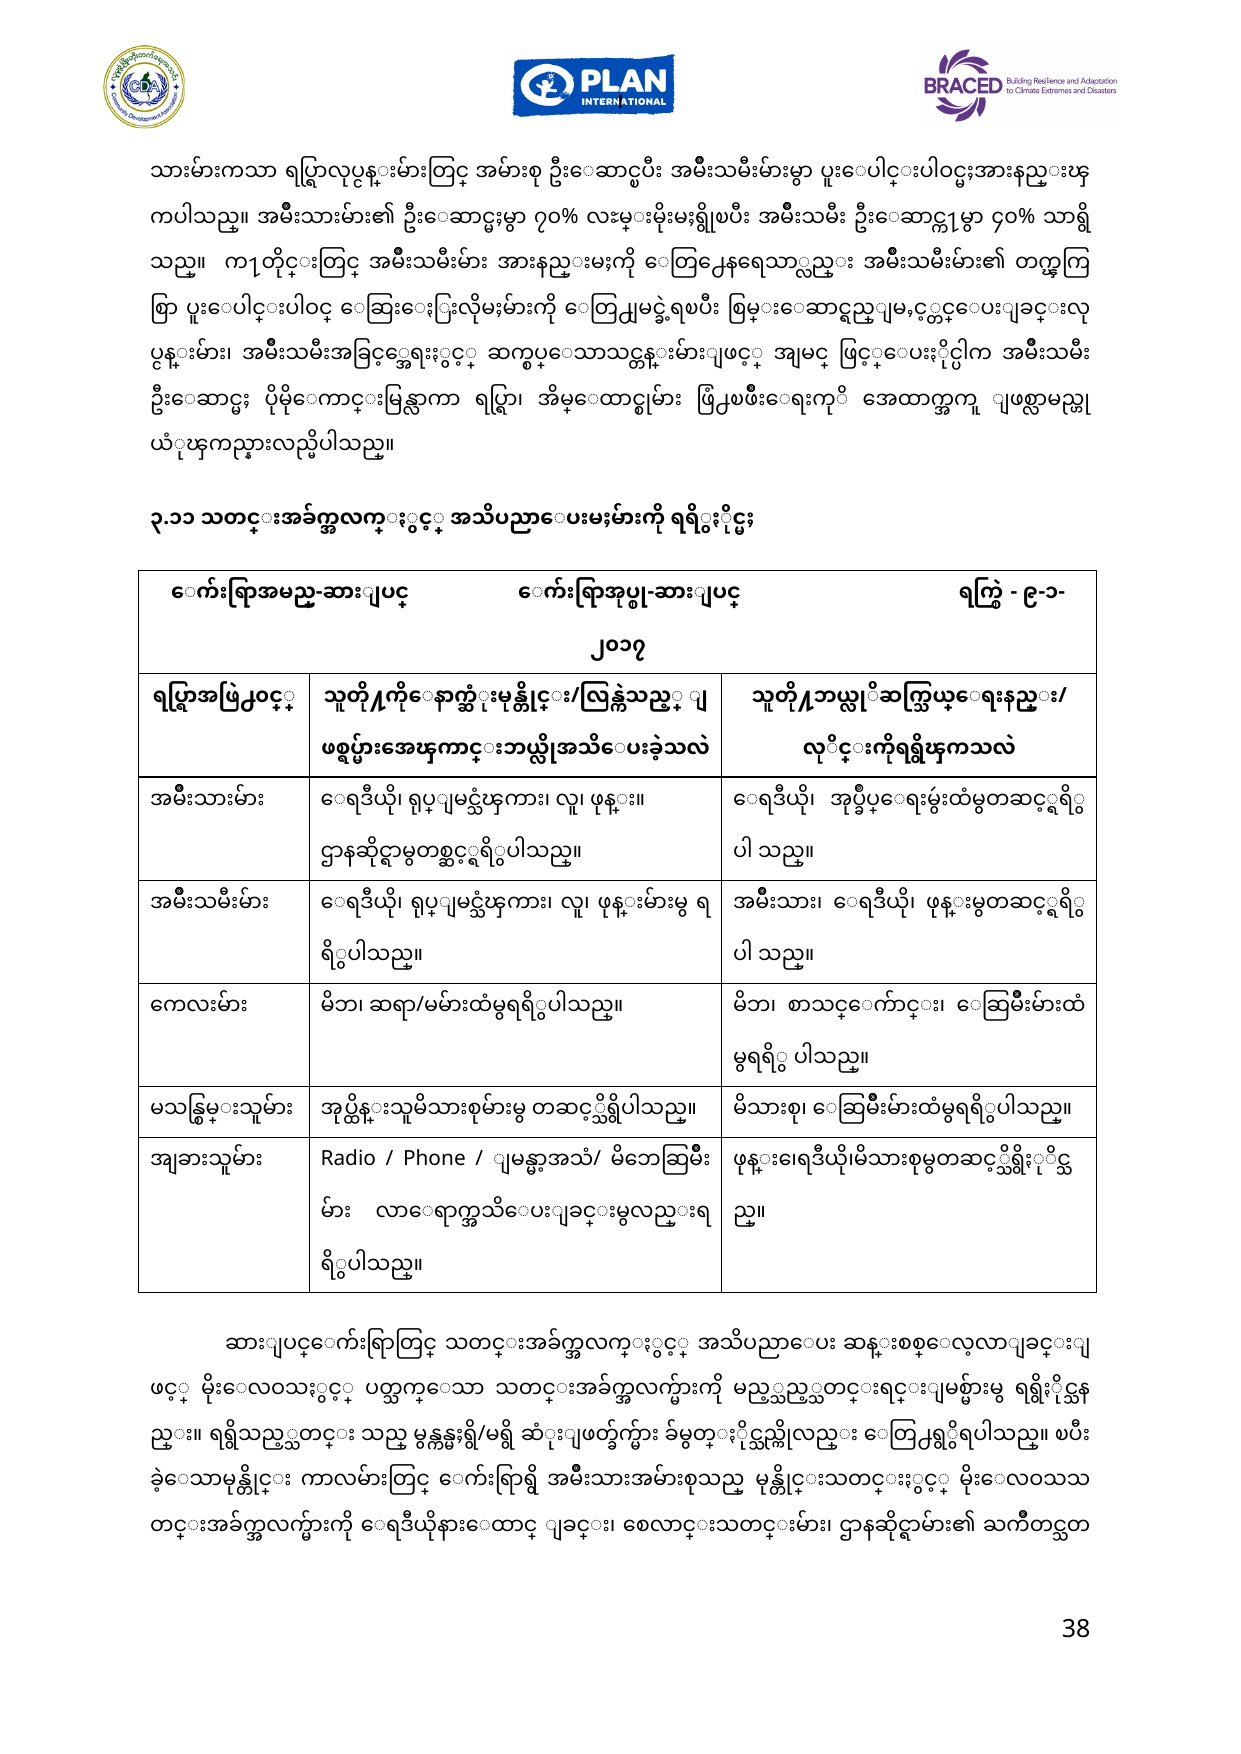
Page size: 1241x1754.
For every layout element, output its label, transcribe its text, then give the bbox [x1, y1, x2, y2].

picture [103, 45, 185, 129]
picture [920, 45, 1122, 125]
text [150, 1322, 1090, 1549]
table_cell ေရဒီယို၊ အုပ္ခ်ဳပ္ေရးမွဴးထံမွတဆင့္ရရိွပါ သည္။ [722, 778, 1096, 879]
table_cell ကေလးမ်ား [139, 984, 309, 1086]
text ၃.၁၁ သတင္းအခ်က္အလက္ႏွင့္ အသိပညာေပးမႈမ်ားကို ရရိွႏိုင္မႈ [150, 497, 1090, 543]
table_cell အမ်ိဳးသားမ်ား [139, 778, 309, 879]
table_cell အျခားသူမ်ား [139, 1138, 309, 1292]
table_cell အမ်ိဳးသား၊ ေရဒီယို၊ ဖုန္းမွတဆင့္ရရိွပါ သည္။ [722, 881, 1096, 983]
table_cell ရပ္ရြာအဖြဲ႕၀င္္ [139, 674, 309, 776]
table_cell မိသားစု၊ ေဆြမ်ိဳးမ်ားထံမွရရိွပါသည္။ [722, 1087, 1096, 1137]
table_cell အုပ္ထိန္းသူမိသားစုမ်ားမွ တဆင့္သိရွိပါသည္။ [310, 1087, 721, 1137]
table_cell သူတို႔ကိုေနာက္ဆံုးမုန္တိုင္း/လြန္ကဲသည့္ ျဖစ္ရပ္မ်ားအေၾကာင္းဘယ္လိုအသိေပးခဲ့သလဲ [310, 674, 721, 776]
table_cell ဖုန္း၊ေရဒီယို၊မိသားစုမွတဆင့္သိရွိႏုိင္သည္။ [722, 1138, 1096, 1292]
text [150, 150, 1090, 469]
table_cell သူတို႔ဘယ္လုိဆက္သြယ္ေရးနည္း/ လုိင္းကိုရရွိၾကသလဲ [722, 674, 1096, 776]
table_cell Radio / Phone / ျမန္မာ့အသံ/ မိဘေဆြမ်ိဳးမ်ား လာေရာက္အသိေပးျခင္းမွလည္းရရိွပါသည္။ [310, 1138, 721, 1292]
table_cell မိဘ၊ စာသင္ေက်ာင္း၊ ေဆြမ်ိဳးမ်ားထံမွရရိွ ပါသည္။ [722, 984, 1096, 1086]
picture [509, 52, 678, 120]
table_cell ေရဒီယို၊ ရုပ္ျမင္သံၾကား၊ လူ၊ ဖုန္း။ ဌာနဆိုင္ရာမွတစ္ဆင့္ရရိွပါသည္။ [310, 778, 721, 879]
table_cell မသန္စြမ္းသူမ်ား [139, 1087, 309, 1137]
table_cell မိဘ၊ ဆရာ/မမ်ားထံမွရရိွပါသည္။ [310, 984, 721, 1086]
table_cell ေရဒီယို၊ ရုပ္ျမင္သံၾကား၊ လူ၊ ဖုန္းမ်ားမွ ရရိွပါသည္။ [310, 881, 721, 983]
table_header ေက်းရြာအမည္-ဆားျပင္ ေက်းရြာအုပ္စု-ဆားျပင္ ရက္စြဲ - ၉-၁-၂၀၁၇ [139, 571, 1096, 673]
table_cell အမ်ိဳးသမီးမ်ား [139, 881, 309, 983]
